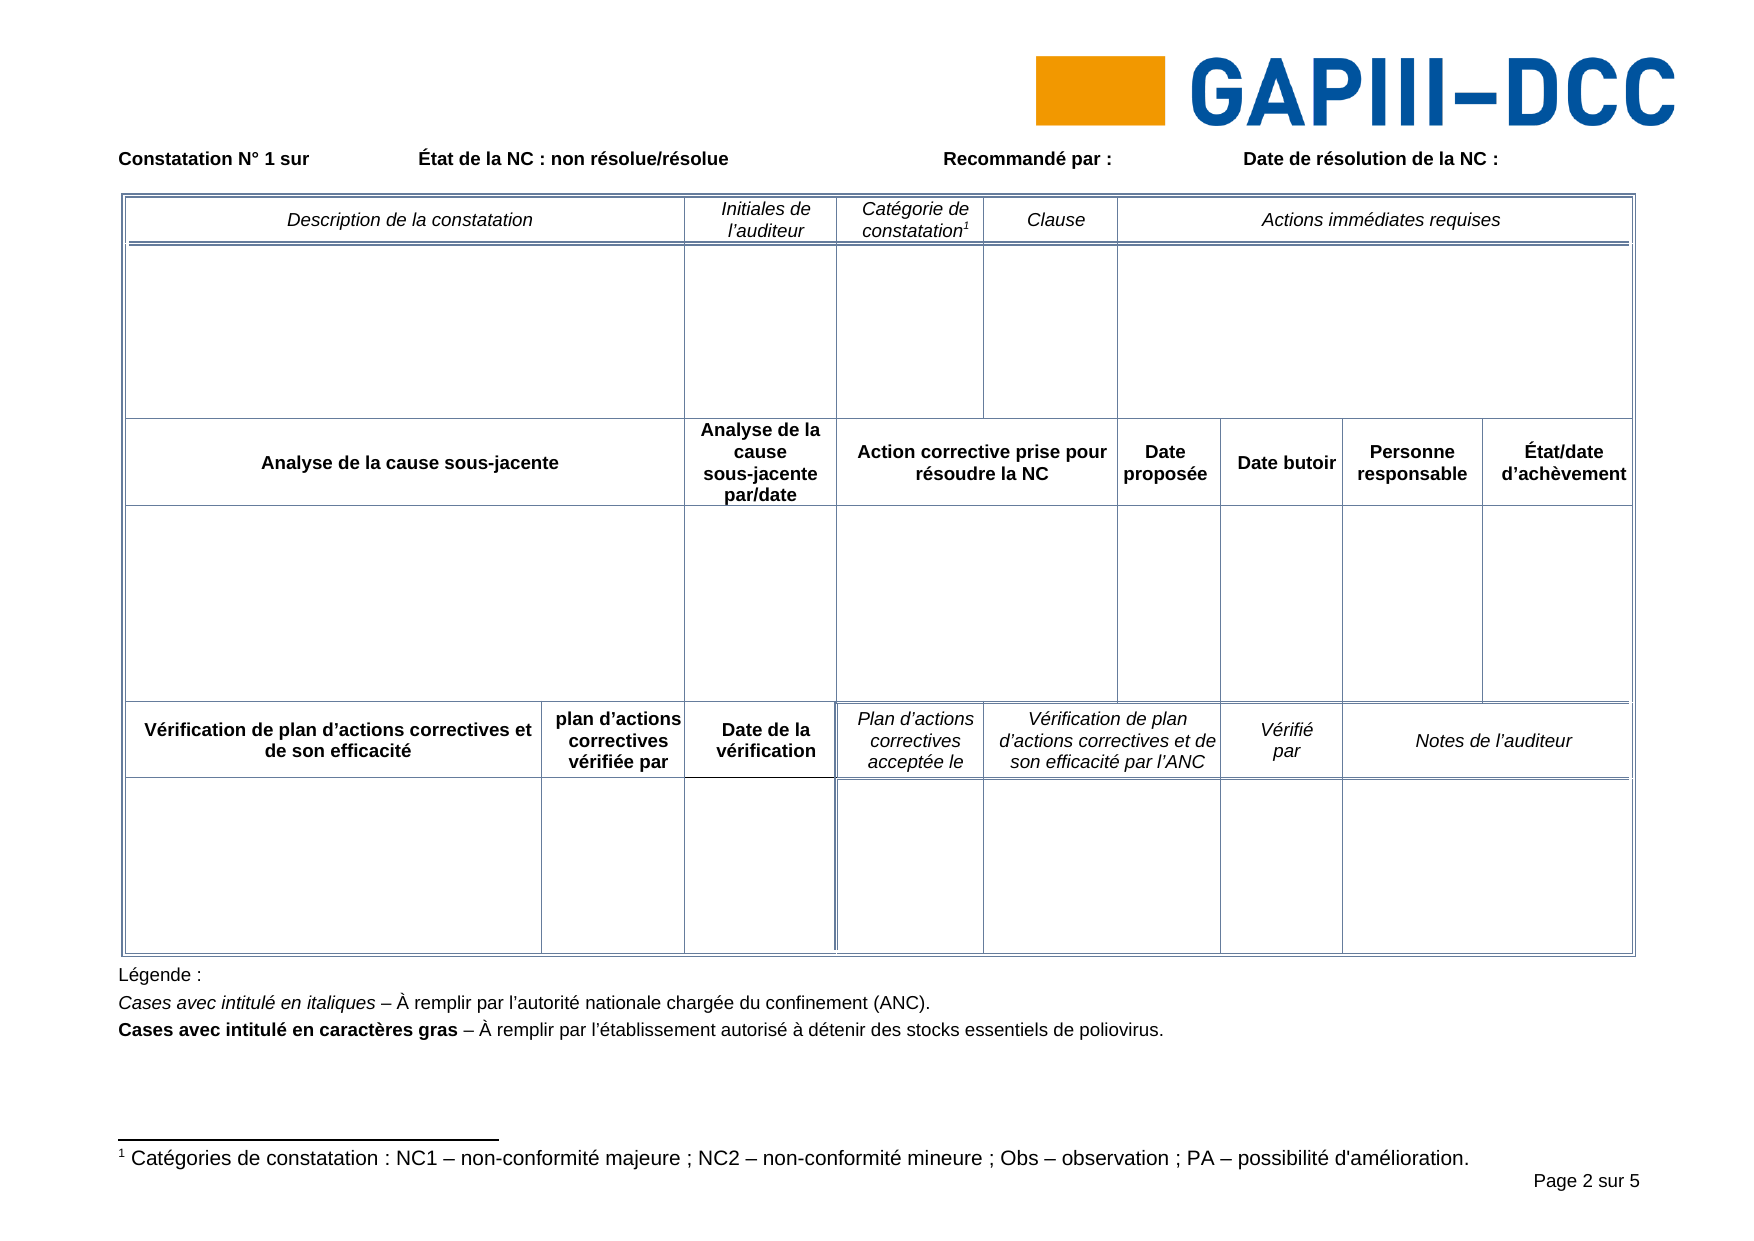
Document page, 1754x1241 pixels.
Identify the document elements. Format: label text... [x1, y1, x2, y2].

picture [1036, 56, 1675, 126]
table_cell [984, 780, 1220, 953]
table_cell plan d’actions correctives vérifiée par [542, 702, 684, 777]
table_cell [836, 780, 983, 953]
table_cell [126, 778, 541, 953]
table_cell Vérifié par [1221, 704, 1342, 777]
table_cell [1221, 506, 1342, 701]
subtitle Constatation N° 1 sur État de la NC : non résolue/résolue Recommandé par : Date de résolution de la NC : [118, 148, 1639, 169]
table_cell Analyse de la cause sous-jacente par/date [685, 419, 836, 505]
table_cell [1483, 506, 1632, 701]
table_cell [124, 241, 684, 418]
table_cell Date de la vérification [685, 702, 834, 777]
text Cases avec intitulé en italiques – À remplir par l’autorité nationale chargée du confinement (ANC). [118, 991, 1639, 1013]
table_cell [685, 778, 836, 953]
table_cell [837, 506, 1117, 701]
table_cell Date proposée [1118, 419, 1220, 505]
table_header Initiales de l’auditeur [685, 198, 836, 241]
table_cell Date butoir [1221, 419, 1342, 505]
text Légende : [118, 964, 1639, 985]
table_cell [1221, 780, 1342, 953]
table_cell [1118, 506, 1220, 701]
table_cell [685, 246, 836, 418]
table_cell [126, 506, 684, 701]
table_cell [685, 506, 836, 701]
table_cell État/date d’achèvement [1483, 419, 1632, 505]
table_header Clause [984, 198, 1117, 241]
table_cell Vérification de plan d’actions correctives et de son efficacité [126, 702, 541, 777]
table_cell [1343, 506, 1482, 701]
table_cell [1343, 777, 1634, 953]
table_header Description de la constatation [126, 198, 684, 241]
table_cell [542, 778, 684, 953]
table_cell Vérification de plan d’actions correctives et de son efficacité par l’ANC [984, 704, 1220, 777]
table_cell Analyse de la cause sous-jacente [126, 419, 684, 505]
table_header Actions immédiates requises [1118, 198, 1632, 241]
table_cell Notes de l’auditeur [1343, 701, 1632, 777]
table_cell [1118, 241, 1634, 418]
table_cell Action corrective prise pour résoudre la NC [837, 419, 1117, 505]
table_cell Personne responsable [1343, 419, 1482, 505]
table_cell Plan d’actions correctives acceptée le [838, 704, 983, 777]
table_cell [984, 246, 1117, 418]
table_header Catégorie de constatation [837, 198, 983, 241]
text Cases avec intitulé en caractères gras – À remplir par l’établissement autorisé à détenir des stocks essentiels de poliovirus. [118, 1019, 1639, 1041]
table_cell [837, 246, 983, 418]
